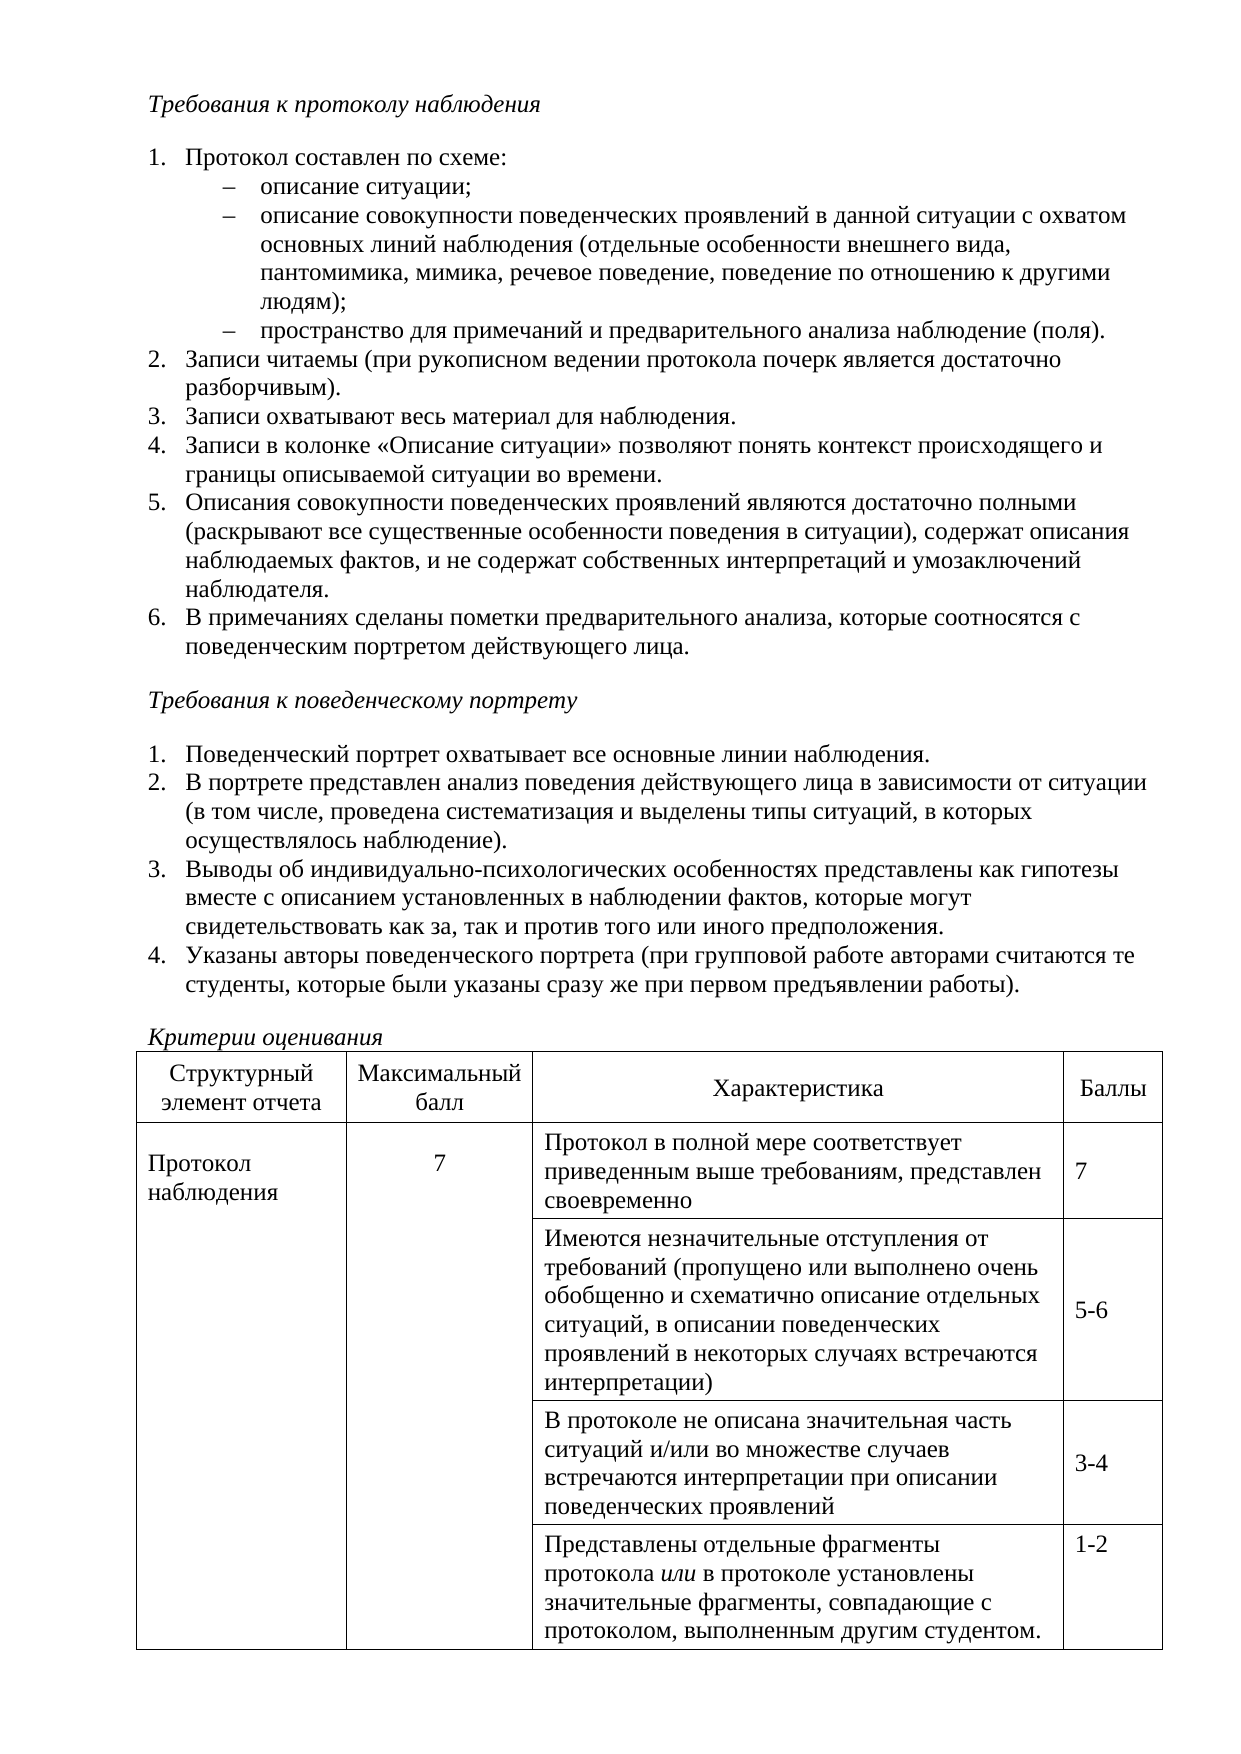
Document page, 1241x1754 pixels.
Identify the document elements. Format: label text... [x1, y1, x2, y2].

table_cell Протокол наблюдения [137, 1123, 346, 1648]
table_header Характеристика [533, 1052, 1063, 1122]
table_cell 5-6 [1064, 1219, 1162, 1400]
subtitle Требования к поведенческому портрету [148, 685, 1152, 714]
list В примечаниях сделаны пометки предварительного анализа, которые соотносятся с поведенческим портретом действующего лица. [148, 602, 1152, 660]
list описание совокупности поведенческих проявлений в данной ситуации с охватом основных линий наблюдения (отдельные особенности внешнего вида, пантомимика, мимика, речевое поведение, поведение по отношению к другими людям); [223, 200, 1152, 315]
list Указаны авторы поведенческого портрета (при групповой работе авторами считаются те студенты, которые были указаны сразу же при первом предъявлении работы). [148, 940, 1152, 997]
table_cell В протоколе не описана значительная часть ситуаций и/или во множестве случаев встречаются интерпретации при описании поведенческих проявлений [533, 1401, 1063, 1524]
list Записи читаемы (при рукописном ведении протокола почерк является достаточно разборчивым). [148, 344, 1152, 401]
list Описания совокупности поведенческих проявлений являются достаточно полными (раскрывают все существенные особенности поведения в ситуации), содержат описания наблюдаемых фактов, и не содержат собственных интерпретаций и умозаключений наблюдателя. [148, 487, 1152, 602]
table_cell 1-2 [1064, 1525, 1162, 1648]
list Записи в колонке «Описание ситуации» позволяют понять контекст происходящего и границы описываемой ситуации во времени. [148, 430, 1152, 487]
table_cell 3-4 [1064, 1401, 1162, 1524]
list Протокол составлен по схеме: [148, 142, 1152, 171]
subtitle Критерии оценивания [148, 1022, 1152, 1051]
list Поведенческий портрет охватывает все основные линии наблюдения. [148, 739, 1152, 767]
list Выводы об индивидуально-психологических особенностях представлены как гипотезы вместе с описанием установленных в наблюдении фактов, которые могут свидетельствовать как за, так и против того или иного предположения. [148, 854, 1152, 940]
table_header Максимальный балл [347, 1052, 532, 1122]
table_cell Представлены отдельные фрагменты протокола или в протоколе установлены значительные фрагменты, совпадающие с протоколом, выполненным другим студентом. [533, 1525, 1063, 1648]
table_header Структурный элемент отчета [137, 1052, 346, 1122]
table_cell Протокол в полной мере соответствует приведенным выше требованиям, представлен своевременно [533, 1123, 1063, 1218]
list В портрете представлен анализ поведения действующего лица в зависимости от ситуации (в том числе, проведена систематизация и выделены типы ситуаций, в которых осуществлялось наблюдение). [148, 767, 1152, 854]
table_cell Имеются незначительные отступления от требований (пропущено или выполнено очень обобщенно и схематично описание отдельных ситуаций, в описании поведенческих проявлений в некоторых случаях встречаются интерпретации) [533, 1219, 1063, 1400]
subtitle Требования к протоколу наблюдения [148, 89, 1152, 117]
table_header Баллы [1064, 1052, 1162, 1122]
list описание ситуации; [223, 171, 1152, 200]
table_cell 7 [1064, 1123, 1162, 1218]
table_cell 7 [347, 1123, 532, 1648]
list пространство для примечаний и предварительного анализа наблюдение (поля). [223, 315, 1152, 344]
list Записи охватывают весь материал для наблюдения. [148, 401, 1152, 430]
